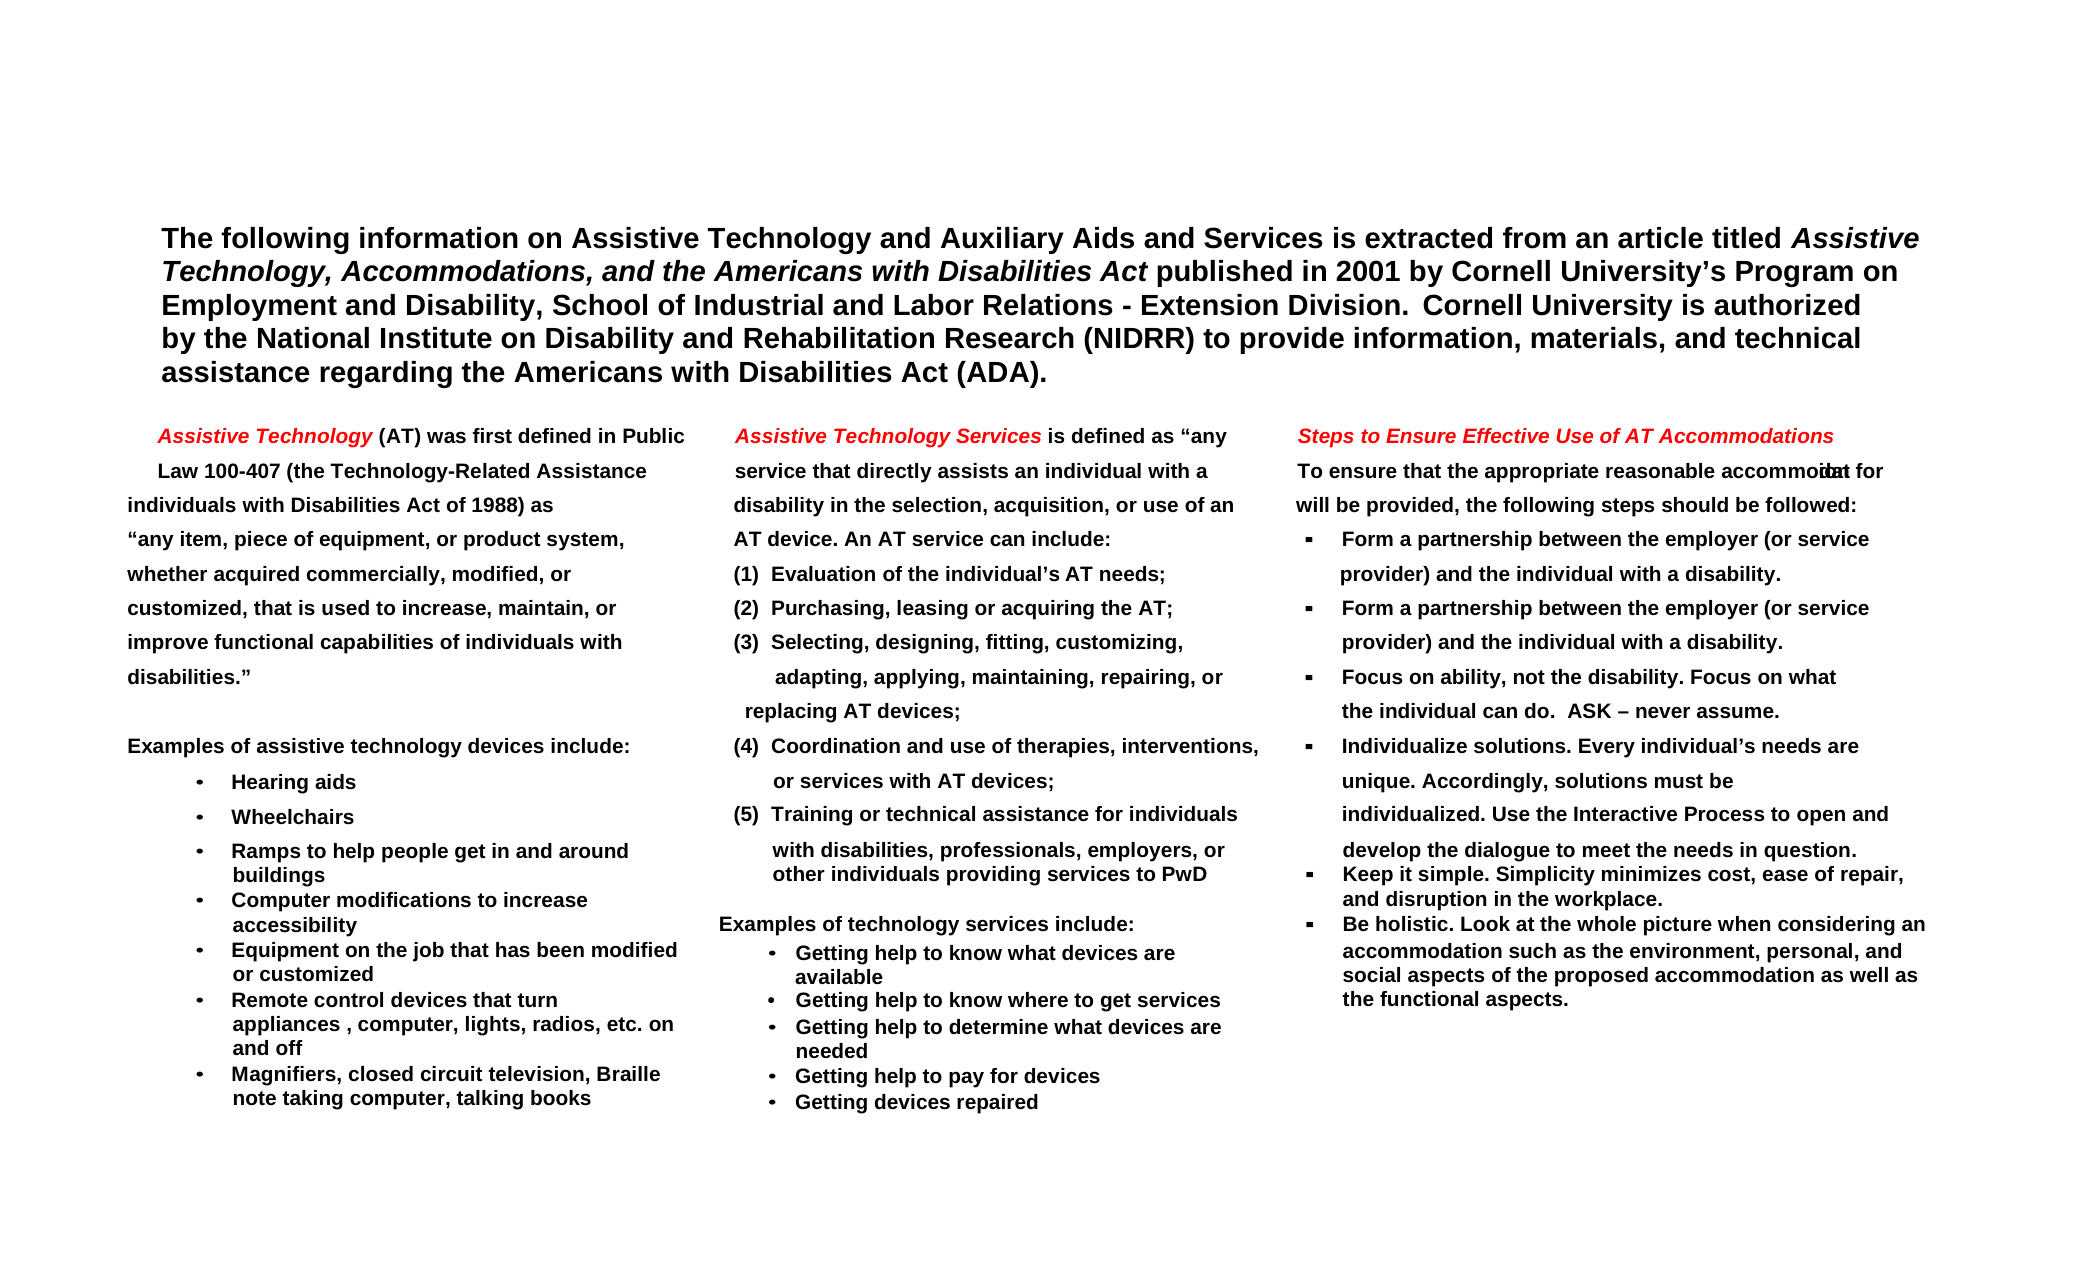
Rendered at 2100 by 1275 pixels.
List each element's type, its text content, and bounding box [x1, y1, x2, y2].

text • Getting help to determine what devices are needed [767, 1016, 1225, 1063]
text accessibility Examples of technology services include: [232, 913, 1141, 936]
text ion for individuals with Disabilities Act of 1988) as disability in the selection, acquisition, or use of an will be provided, the following steps should be followed: “any item, piece of equipment, or product system, AT device. An AT service can include: ▪ Form a partnership between the employer (or service whether acquired commercially, modified, or (1) Evaluation of the individual’s AT needs; provider) and the individual with a disability. customized, that is used to increase, maintain, or (2) Purchasing, leasing or acquiring the AT; ▪ Form a partnership between the employer (or service improve functional capabilities of individuals with (3) Selecting, designing, fitting, customizing, provider) and the individual with a disability. disabilities.” adapting, applying, maintaining, repairing, or ▪ Focus on ability, not the disability. Focus on what [127, 459, 1886, 689]
text by the National Institute on Disability and Rehabilitation Research (NIDRR) to provide information, materials, and technical assistance regarding the Americans with Disabilities Act (ADA). [161, 322, 1865, 389]
text with disabilities, professionals, employers, or other individuals providing services to PwD [772, 837, 1228, 885]
text • Equipment on the job that has been modified or customized [195, 938, 683, 986]
text • Getting help to know where to get services [767, 989, 1226, 1012]
text • Remote control devices that turn [195, 988, 680, 1012]
text • Ramps to help people get in and around buildings [195, 839, 634, 887]
text • Getting help to pay for devices [767, 1064, 1222, 1088]
text • Wheelchairs (5) Training or technical assistance for individuals individualized. Use the Interactive Process to open and [195, 803, 1937, 828]
text accommodation such as the environment, personal, and social aspects of the proposed accommodation as well as the functional aspects. [1342, 939, 1922, 1011]
text • Getting help to know what devices are available [767, 941, 1179, 989]
text • Computer modifications to increase [195, 888, 631, 911]
text • Magnifiers, closed circuit television, Braille note taking computer, talking books [195, 1062, 665, 1110]
text appliances , computer, lights, radios, etc. on and off [232, 1012, 677, 1060]
text The following information on Assistive Technology and Auxiliary Aids and Services is extracted from an article titled Assistive Technology, Accommodations, and the Americans with Disabilities Act published in 2001 by Cornell University’s Program on Employment and Disability, School of Industrial and Labor Relations - Extension Division. Cornell University is authorized [161, 221, 1921, 322]
text • Getting devices repaired [767, 1090, 1222, 1114]
text ▪ Keep it simple. Simplicity minimizes cost, ease of repair, and disruption in the workplace. [1305, 861, 1907, 911]
text ▪ Be holistic. Look at the whole picture when considering an [1305, 913, 1937, 936]
text replacing AT devices; the individual can do. ASK – never assume. Examples of assistive technology devices include: (4) Coordination and use of therapies, interventions, ▪ Individualize solutions. Every individual’s needs are [127, 699, 1863, 758]
text • Hearing aids or services with AT devices; unique. Accordingly, solutions must be [195, 768, 1937, 794]
text develop the dialogue to meet the needs in question. [1342, 837, 1937, 861]
